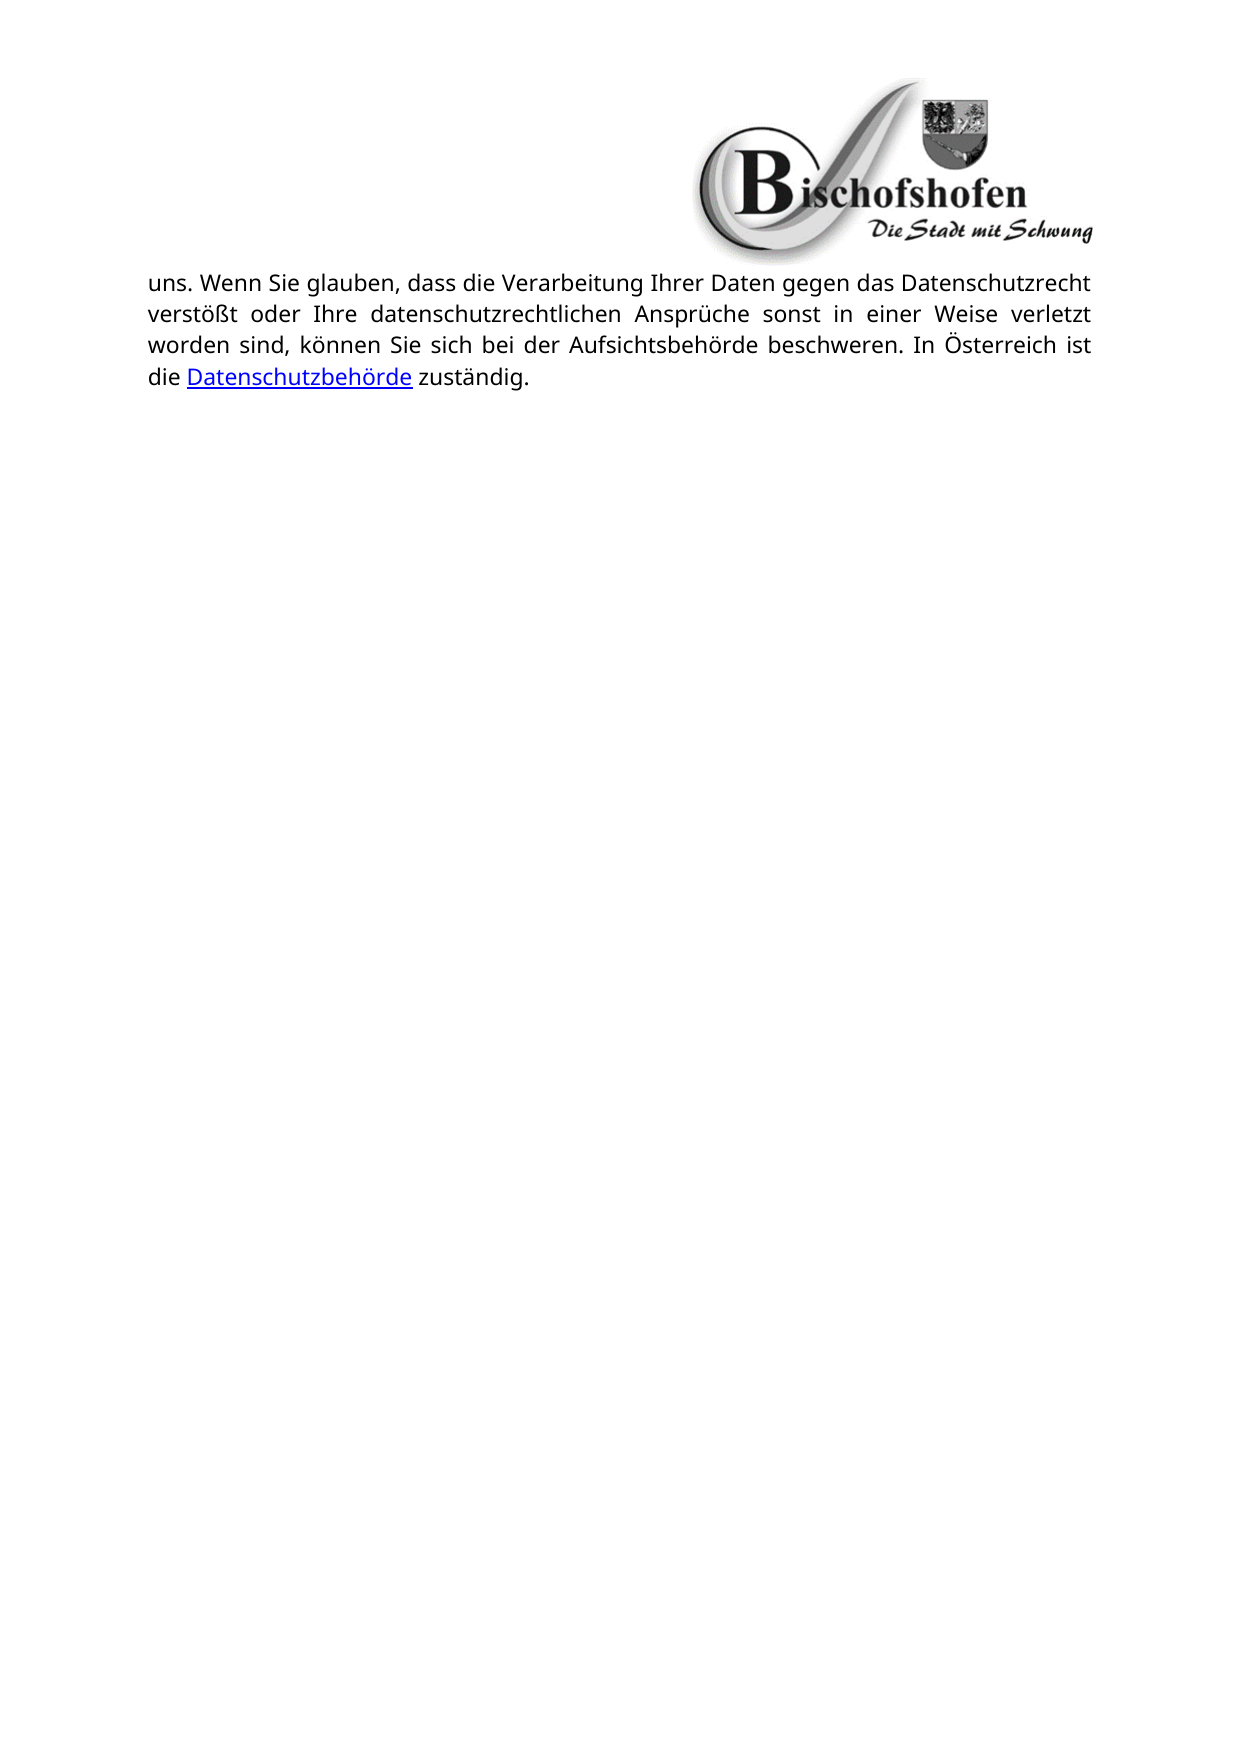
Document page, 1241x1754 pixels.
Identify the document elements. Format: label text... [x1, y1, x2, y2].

picture [691, 75, 1093, 267]
